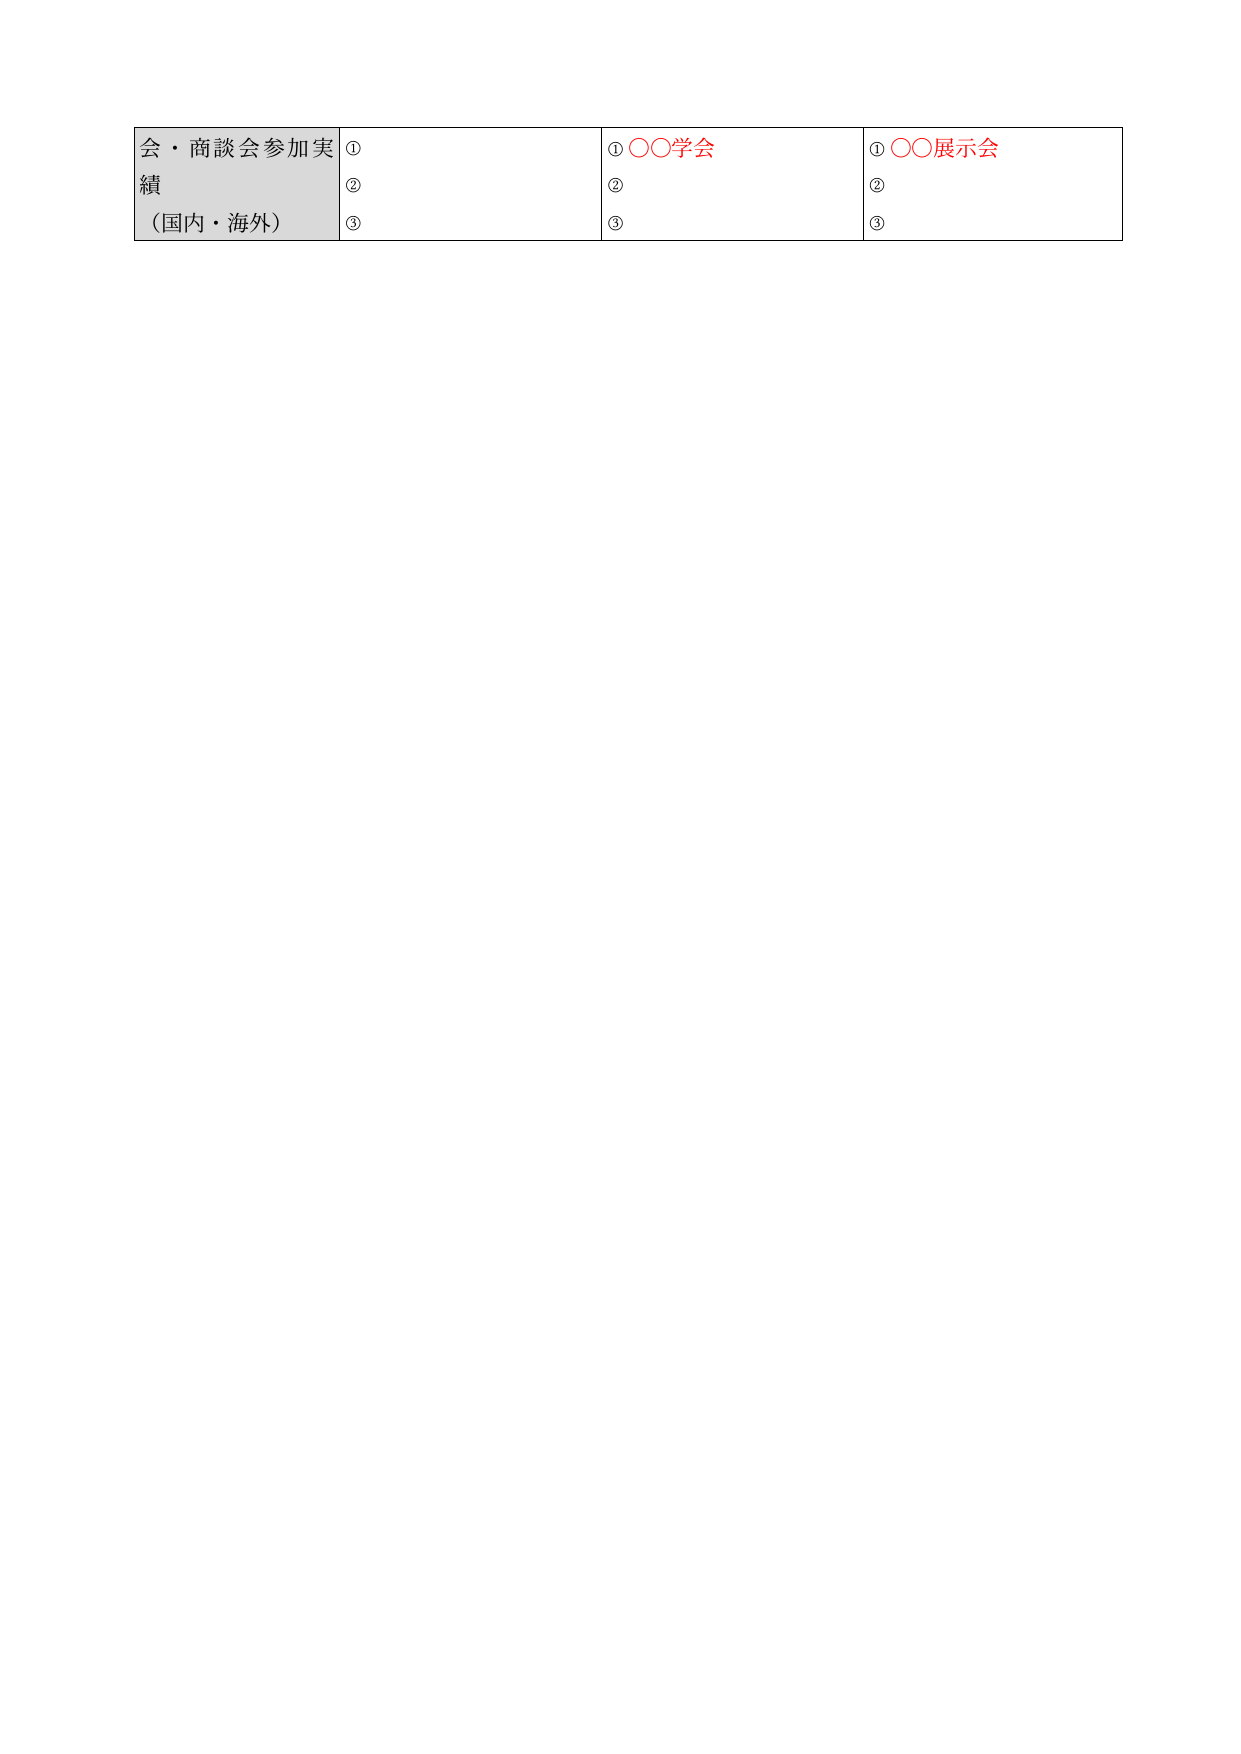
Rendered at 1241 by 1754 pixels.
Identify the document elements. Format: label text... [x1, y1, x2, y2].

table_cell ① ② ③ [340, 128, 601, 240]
table_cell ①〇〇展示会 ② ③ [864, 128, 1122, 240]
table_cell ①〇〇学会 ② ③ [602, 128, 863, 240]
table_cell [135, 128, 339, 240]
